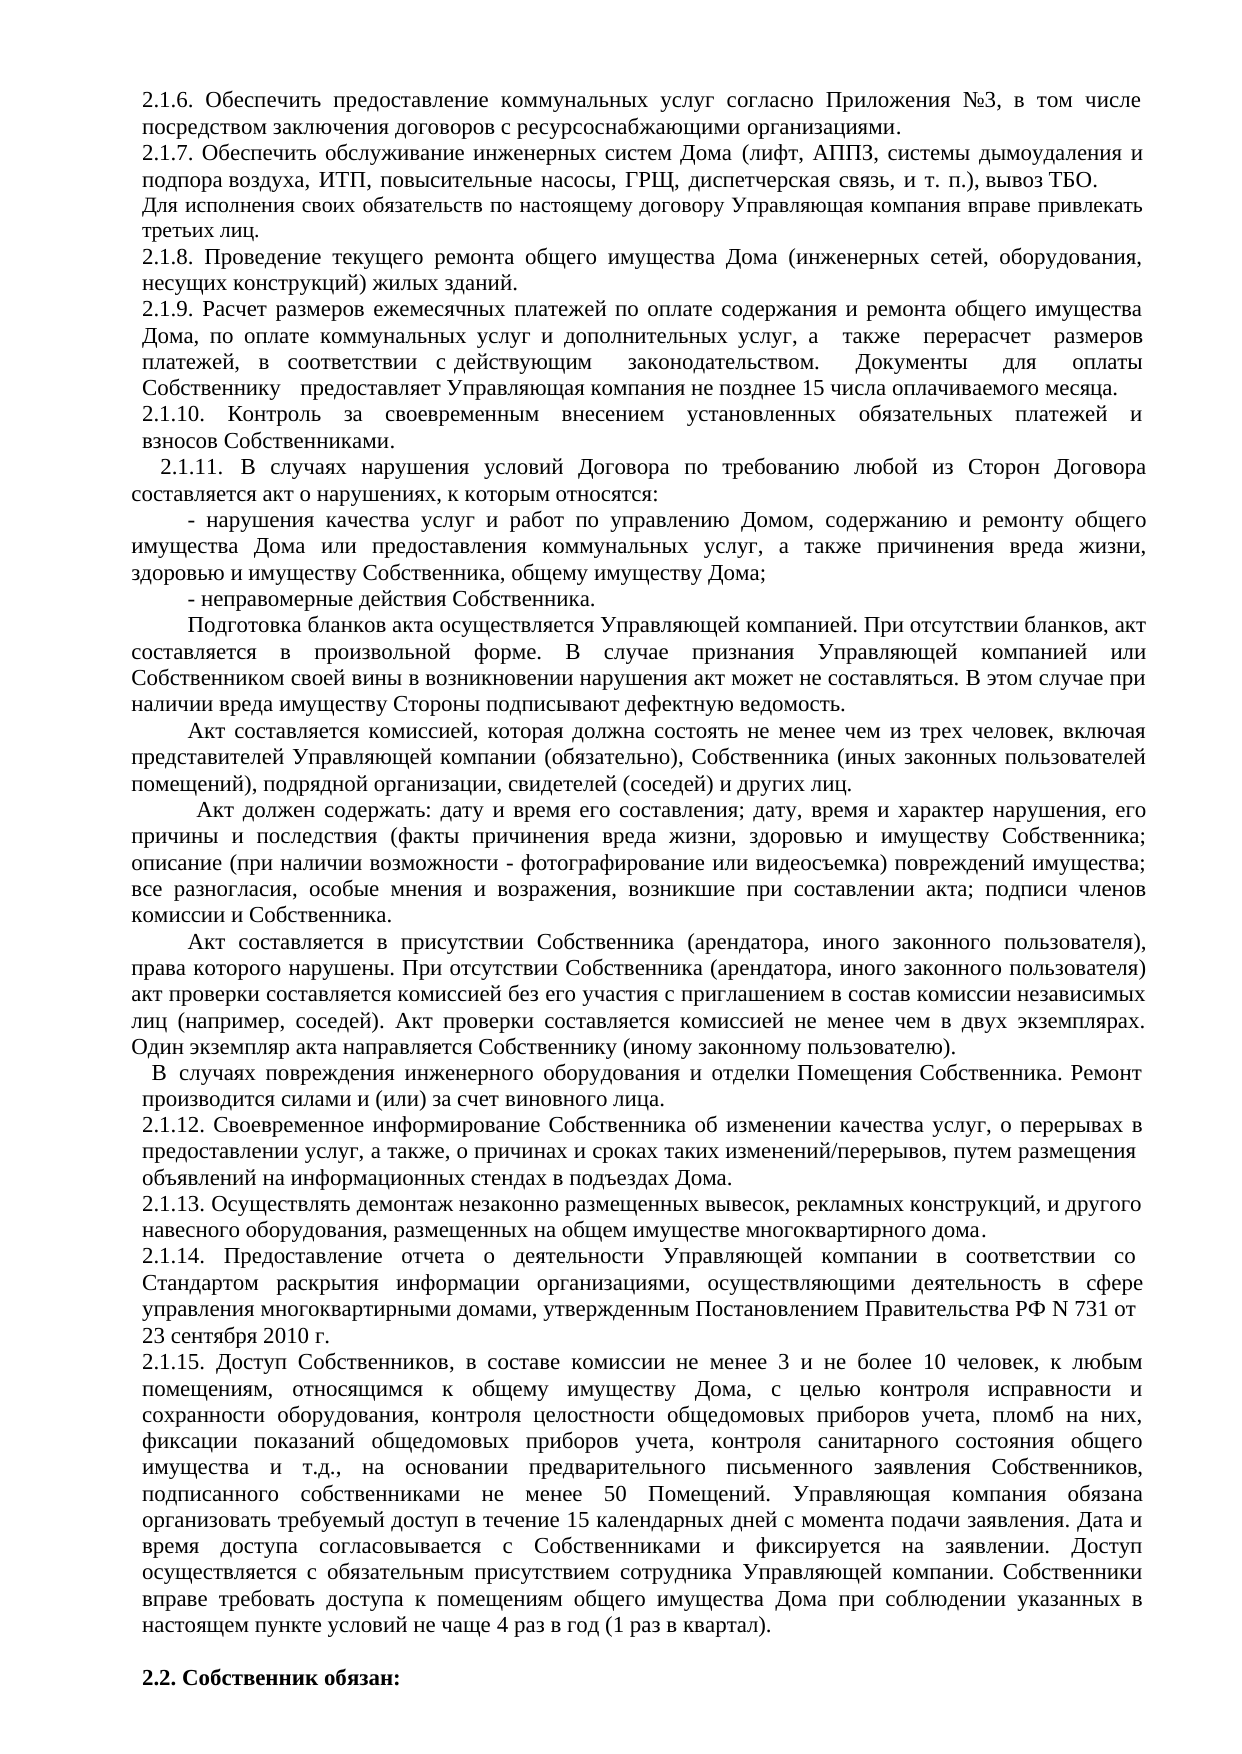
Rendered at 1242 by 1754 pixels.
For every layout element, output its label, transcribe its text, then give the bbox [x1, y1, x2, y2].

text 2.1.12. Своевременное информирование Собственника об изменении качества услуг, о перерывах в предоставлении услуг, а также, о причинах и сроках таких изменений/перерывов, путем размещения [142, 1112, 1143, 1164]
text Акт должен содержать: дату и время его составления; дату, время и характер нарушения, его причины и последствия (факты причинения вреда жизни, здоровью и имуществу Собственника; описание (при наличии возможности - фотографирование или видеосъемка) повреждений имущества; все разногласия, особые мнения и возражения, возникшие при составлении акта; подписи членов комиссии и Собственника. [131, 796, 1148, 928]
text 2.1.13. Осуществлять демонтаж незаконно размещенных вывесок, рекламных конструкций, и другого навесного оборудования, размещенных на общем имуществе многоквартирного дома. [142, 1191, 1143, 1243]
text В случаях повреждения инженерного оборудования и отделки Помещения Собственника. Ремонт производится силами и (или) за счет виновного лица. [142, 1059, 1142, 1111]
text 2.1.8. Проведение текущего ремонта общего имущества Дома (инженерных сетей, оборудования, несущих конструкций) жилых зданий. [142, 243, 1142, 296]
text Акт составляется комиссией, которая должна состоять не менее чем из трех человек, включая представителей Управляющей компании (обязательно), Собственника (иных законных пользователей помещений), подрядной организации, свидетелей (соседей) и других лиц. [131, 717, 1148, 796]
text Подготовка бланков акта осуществляется Управляющей компанией. При отсутствии бланков, акт составляется в произвольной форме. В случае признания Управляющей компанией или Собственником своей вины в возникновении нарушения акт может не составляться. В этом случае при наличии вреда имуществу Стороны подписывают дефектную ведомость. [131, 611, 1148, 717]
text 2.1.11. В случаях нарушения условий Договора по требованию любой из Сторон Договора составляется акт о нарушениях, к которым относятся: [131, 453, 1148, 506]
text 2.1.14. Предоставление отчета о деятельности Управляющей компании в соответствии со [142, 1243, 1142, 1269]
text 2.1.15. Доступ Собственников, в составе комиссии не менее 3 и не более 10 человек, к любым помещениям, относящимся к общему имуществу Дома, с целью контроля исправности и сохранности оборудования, контроля целостности общедомовых приборов учета, пломб на них, фиксации показаний общедомовых приборов учета, контроля санитарного состояния общего имущества и т.д., на основании предварительного письменного заявления Собственников, подписанного собственниками не менее 50 Помещений. Управляющая компания обязана организовать требуемый доступ в течение 15 календарных дней с момента подачи заявления. Дата и время доступа согласовывается с Собственниками и фиксируется на заявлении. Доступ осуществляется с обязательным присутствием сотрудника Управляющей компании. Собственники вправе требовать доступа к помещениям общего имущества Дома при соблюдении указанных в настоящем пункте условий не чаще 4 раз в год (1 раз в квартал). [142, 1349, 1143, 1637]
text 2.1.7. Обеспечить обслуживание инженерных систем Дома (лифт, АППЗ, системы дымоудаления и подпора воздуха, ИТП, повысительные насосы, ГРЩ, диспетчерская связь, и т. п.), вывоз ТБО. [142, 140, 1143, 192]
text 2.2. Собственник обязан: [142, 1664, 420, 1691]
text - неправомерные действия Собственника. [131, 585, 1148, 611]
text объявлений на информационных стендах в подъездах Дома. [142, 1164, 738, 1190]
text Акт составляется в присутствии Собственника (арендатора, иного законного пользователя), права которого нарушены. При отсутствии Собственника (арендатора, иного законного пользователя) акт проверки составляется комиссией без его участия с приглашением в состав комиссии независимых лиц (например, соседей). Акт проверки составляется комиссией не менее чем в двух экземплярах. Один экземпляр акта направляется Собственнику (иному законному пользователю). [131, 928, 1148, 1059]
text 2.1.6. Обеспечить предоставление коммунальных услуг согласно Приложения №3, в том числе посредством заключения договоров с ресурсоснабжающими организациями. [142, 87, 1143, 139]
text 23 сентября 2010 г. [142, 1322, 1143, 1348]
text - нарушения качества услуг и работ по управлению Домом, содержанию и ремонту общего имущества Дома или предоставления коммунальных услуг, а также причинения вреда жизни, здоровью и имуществу Собственника, общему имуществу Дома; [131, 506, 1148, 585]
text Для исполнения своих обязательств по настоящему договору Управляющая компания вправе привлекать третьих лиц. [142, 192, 1143, 243]
text 2.1.10. Контроль за своевременным внесением установленных обязательных платежей и взносов Собственниками. [142, 401, 1143, 453]
text Стандартом раскрытия информации организациями, осуществляющими деятельность в сфере управления многоквартирными домами, утвержденным Постановлением Правительства РФ N 731 от [142, 1269, 1143, 1322]
text 2.1.9. Расчет размеров ежемесячных платежей по оплате содержания и ремонта общего имущества Дома, по оплате коммунальных услуг и дополнительных услуг, а также перерасчет размеров платежей, в соответствии с действующим законодательством. Документы для оплаты Собственнику предоставляет Управляющая компания не позднее 15 числа оплачиваемого месяца. [142, 296, 1143, 401]
